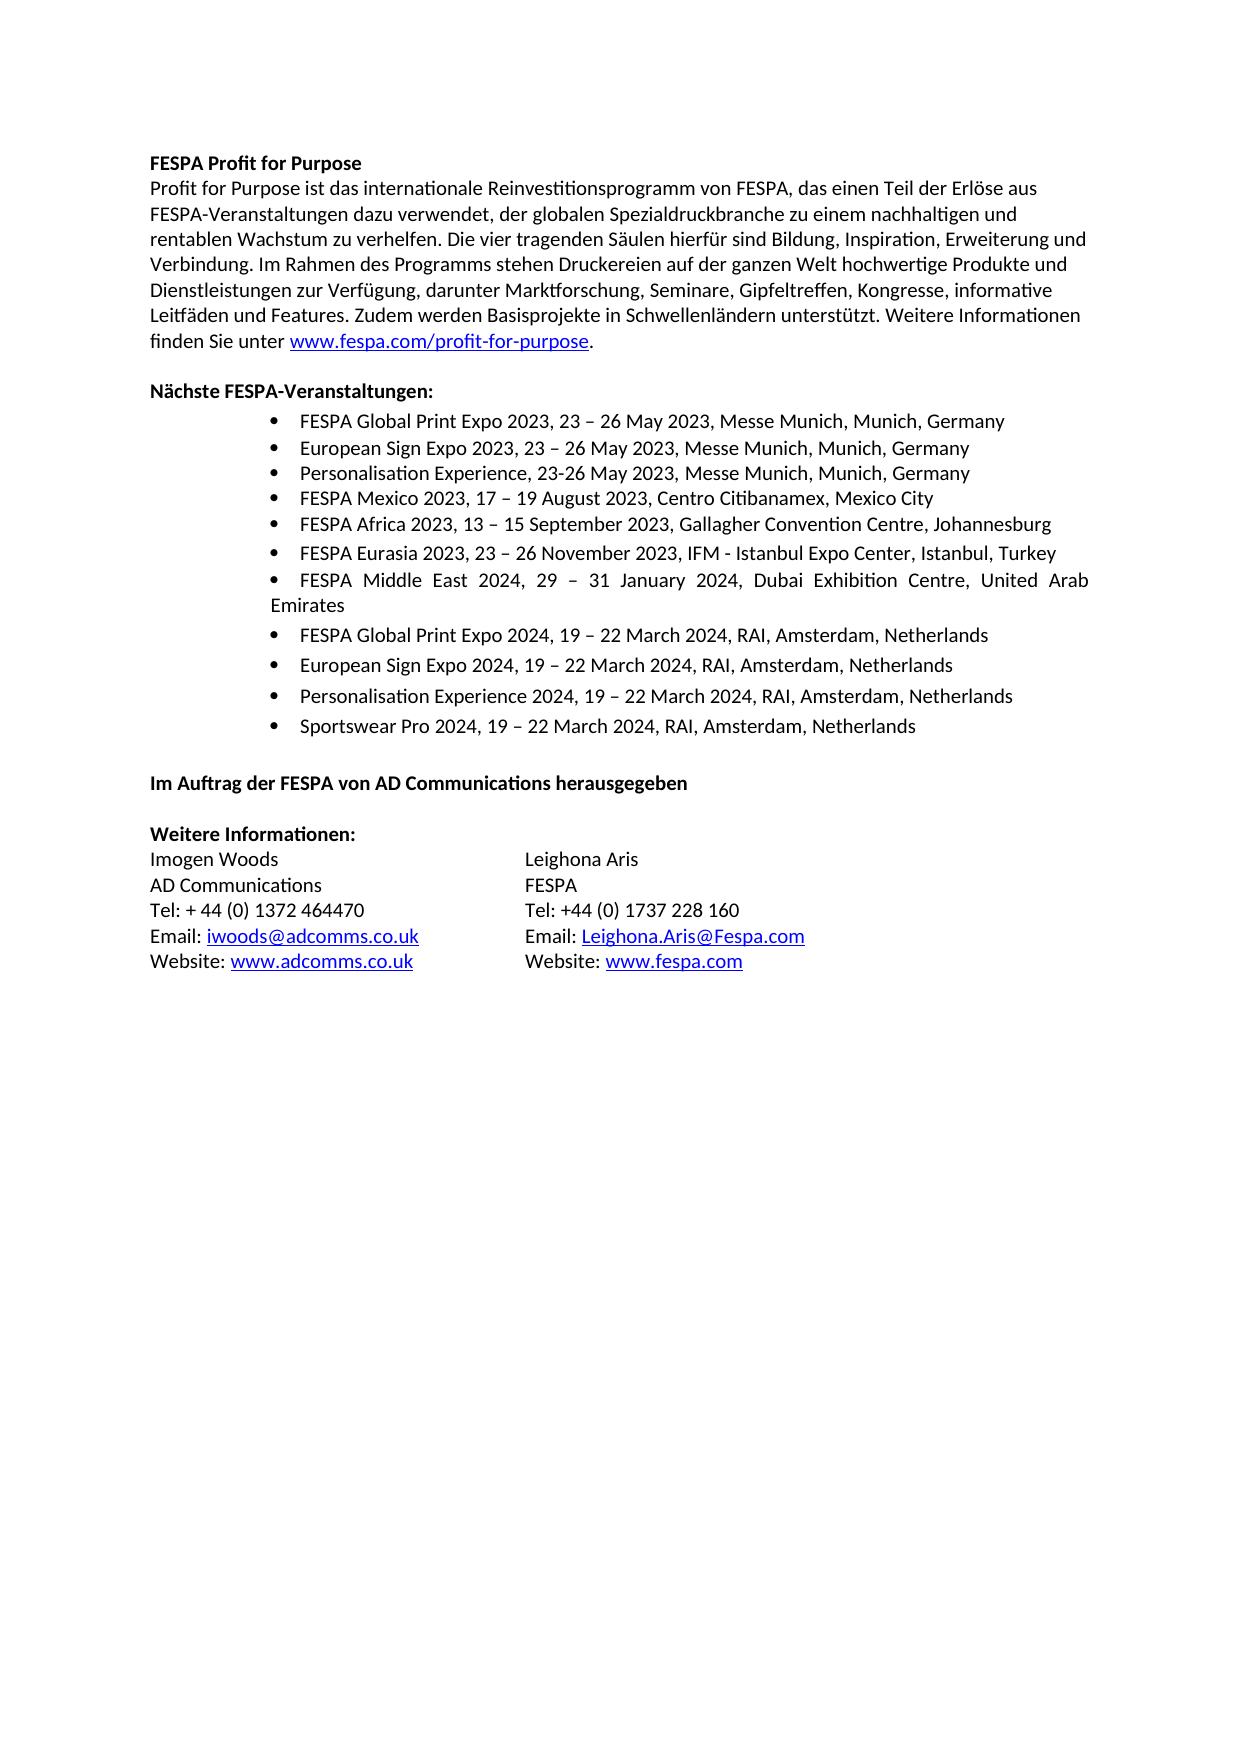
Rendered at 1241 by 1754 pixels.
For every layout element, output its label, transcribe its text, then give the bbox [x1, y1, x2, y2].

list Sportswear Pro 2024, 19 – 22 March 2024, RAI, Amsterdam, Netherlands [270, 709, 1090, 740]
list FESPA Global Print Expo 2024, 19 – 22 March 2024, RAI, Amsterdam, Netherlands [270, 618, 1090, 648]
text Imogen Woods Leighona Aris [150, 847, 1090, 872]
list FESPA Africa 2023, 13 – 15 September 2023, Gallagher Convention Centre, Johannesburg [270, 511, 1090, 536]
text FESPA Profit for Purpose Profit for Purpose ist das internationale Reinvestitionsprogramm von FESPA, das einen Teil der Erlöse aus FESPA-Veranstaltungen dazu verwendet, der globalen Spezialdruckbranche zu einem nachhaltigen und rentablen Wachstum zu verhelfen. Die vier tragenden Säulen hierfür sind Bildung, Inspiration, Erweiterung und Verbindung. Im Rahmen des Programms stehen Druckereien auf der ganzen Welt hochwertige Produkte und Dienstleistungen zur Verfügung, darunter Marktforschung, Seminare, Gipfeltreffen, Kongresse, informative Leitfäden und Features. Zudem werden Basisprojekte in Schwellenländern unterstützt. Weitere Informationen finden Sie unter www.fespa.com/profit-for-purpose. [150, 150, 1090, 353]
text Im Auftrag der FESPA von AD Communications herausgegeben [150, 770, 1090, 796]
list European Sign Expo 2023, 23 – 26 May 2023, Messe Munich, Munich, Germany [270, 435, 1090, 460]
text Email: iwoods@adcomms.co.uk Email: Leighona.Aris@Fespa.com [150, 923, 1090, 948]
text Nächste FESPA-Veranstaltungen: [150, 379, 1090, 404]
list Personalisation Experience 2024, 19 – 22 March 2024, RAI, Amsterdam, Netherlands [270, 679, 1090, 709]
list FESPA Global Print Expo 2023, 23 – 26 May 2023, Messe Munich, Munich, Germany [270, 404, 1090, 435]
text Weitere Informationen: [150, 821, 1090, 847]
list FESPA Middle East 2024, 29 – 31 January 2024, Dubai Exhibition Centre, United Arab Emirates [270, 567, 1090, 618]
list European Sign Expo 2024, 19 – 22 March 2024, RAI, Amsterdam, Netherlands [270, 648, 1090, 679]
text Tel: + 44 (0) 1372 464470 Tel: +44 (0) 1737 228 160 [150, 897, 1090, 923]
text AD Communications FESPA [150, 872, 1090, 897]
list FESPA Eurasia 2023, 23 – 26 November 2023, IFM - Istanbul Expo Center, Istanbul, Turkey [270, 536, 1090, 567]
list FESPA Mexico 2023, 17 – 19 August 2023, Centro Citibanamex, Mexico City [270, 486, 1090, 511]
text Website: www.adcomms.co.uk Website: www.fespa.com [150, 948, 1090, 974]
list Personalisation Experience, 23-26 May 2023, Messe Munich, Munich, Germany [270, 460, 1090, 486]
